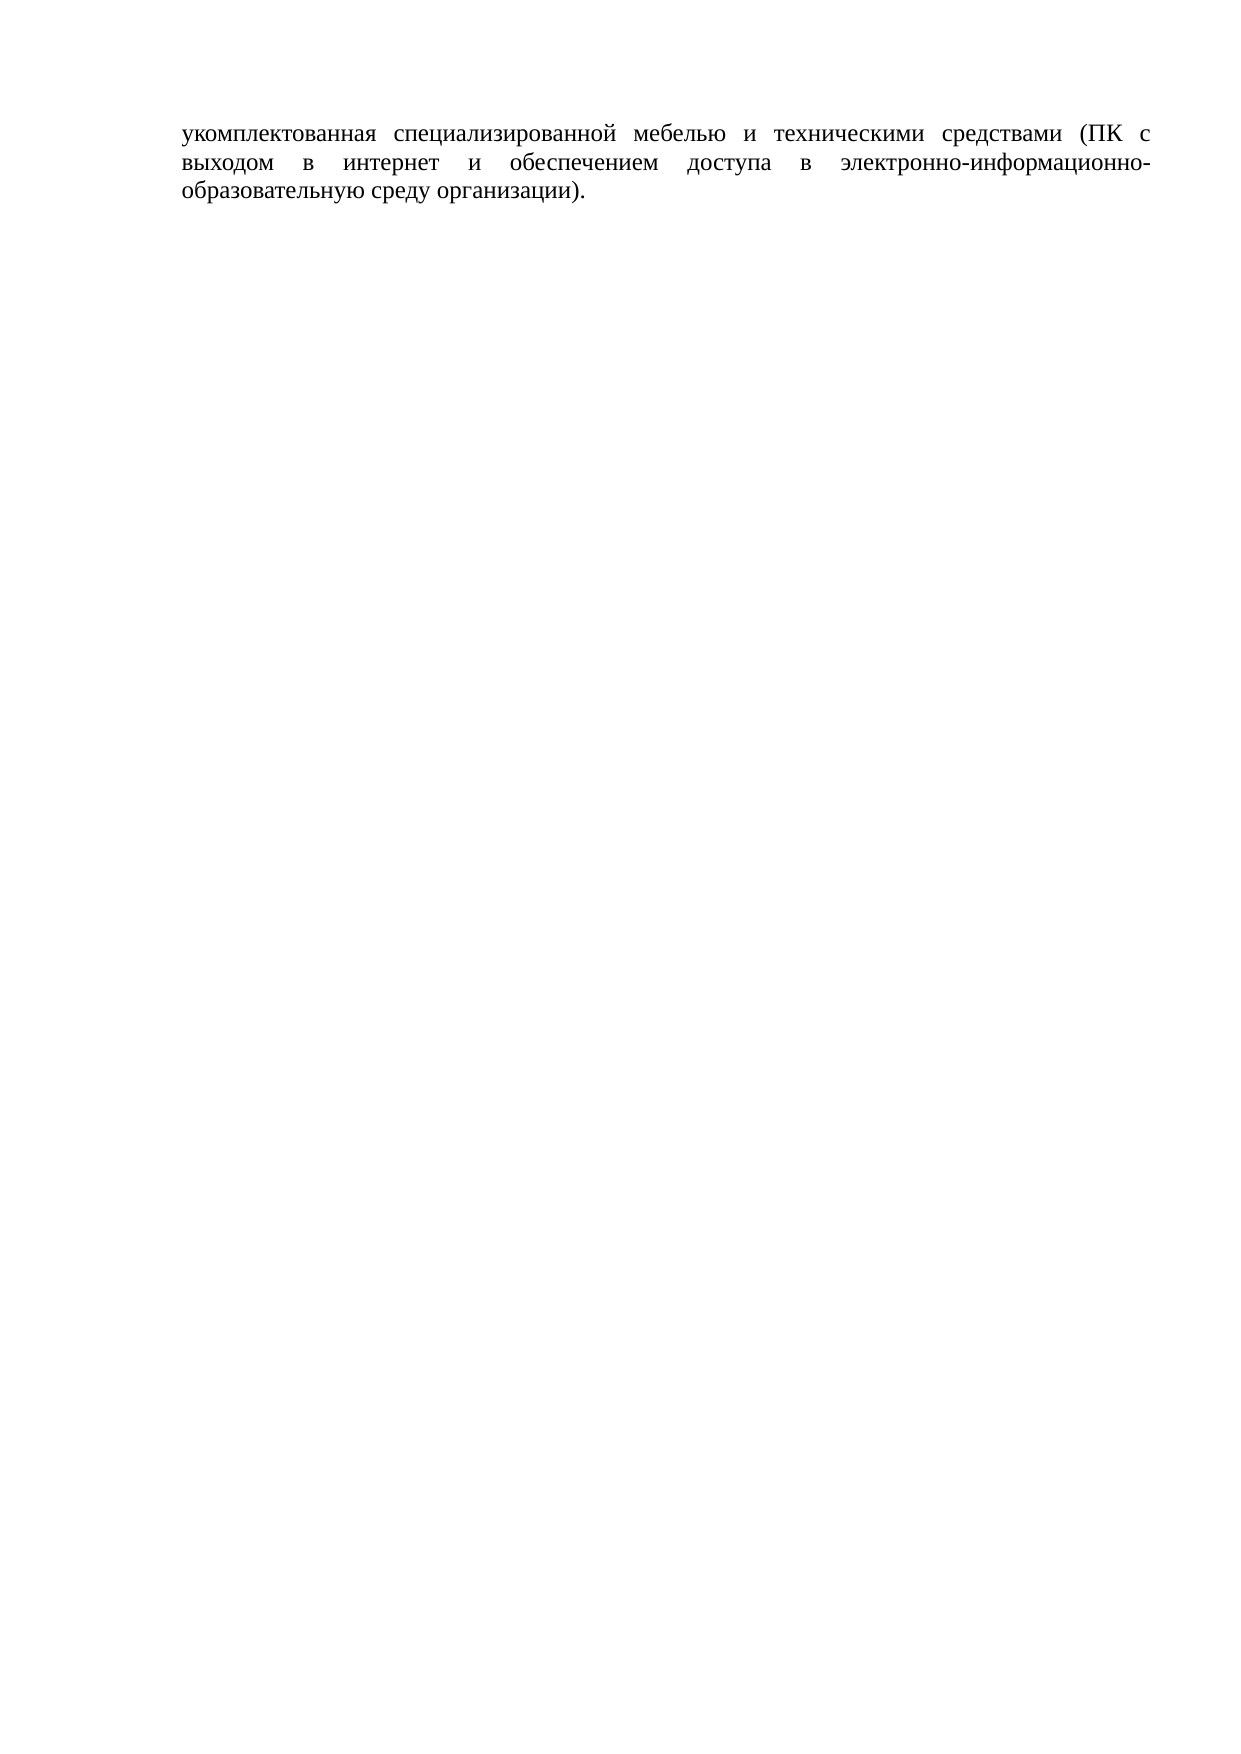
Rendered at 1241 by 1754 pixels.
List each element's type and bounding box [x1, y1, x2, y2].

text [181, 118, 1152, 204]
